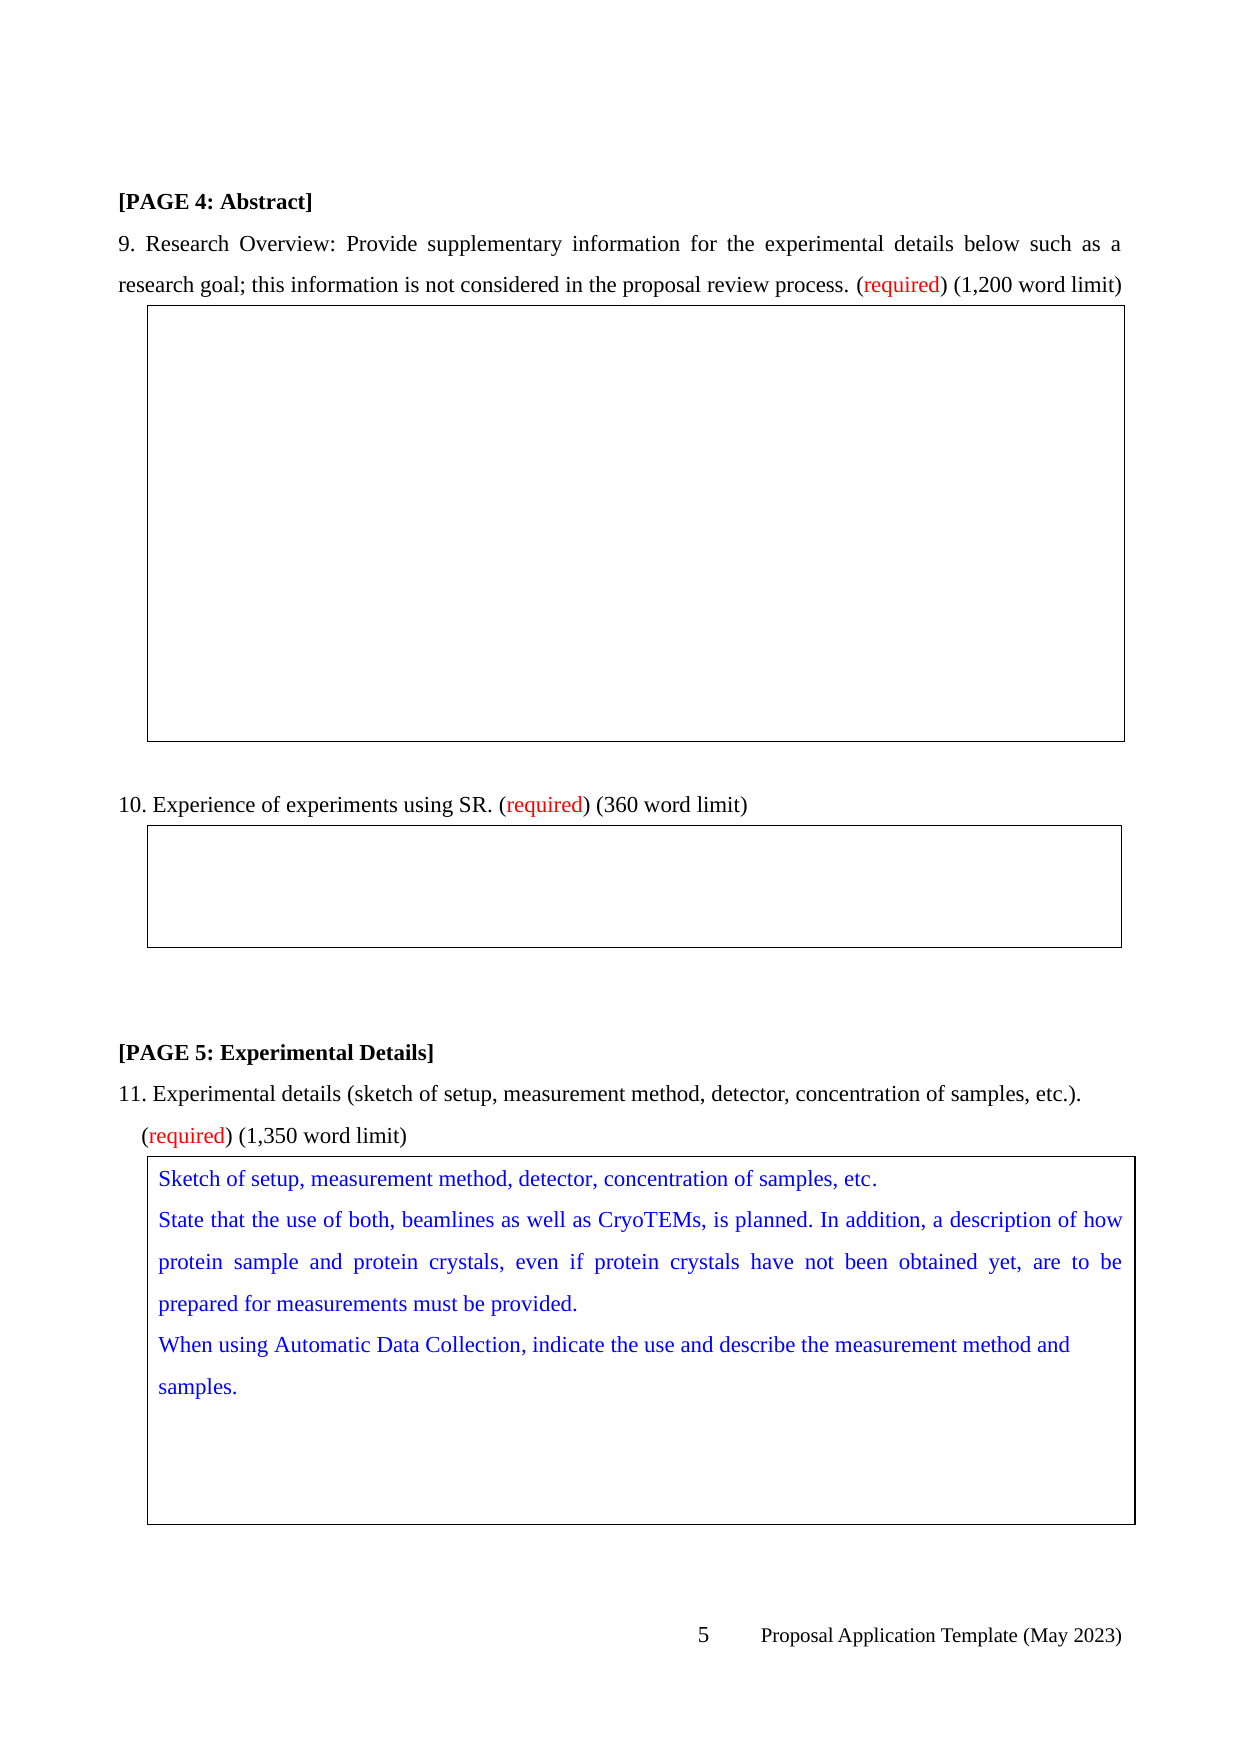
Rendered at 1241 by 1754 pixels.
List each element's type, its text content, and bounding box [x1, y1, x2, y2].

table_header [148, 826, 1121, 947]
table_header Sketch of setup, measurement method, detector, concentration of samples, etc. State that the use of both, beamlines as well as CryoTEMs, is planned. In addition, a description of how protein sample and protein crystals, even if protein crystals have not been obtained yet, are to be prepared for measurements must be provided. When using Automatic Data Collection, indicate the use and describe the measurement method and samples. [148, 1157, 1134, 1524]
text [PAGE 5: Experimental Details] [118, 1031, 1122, 1073]
text 9. Research Overview: Provide supplementary information for the experimental details below such as a research goal; this information is not considered in the proposal review process. (required) (1,200 word limit) [118, 222, 1122, 305]
text [PAGE 4: Abstract] [118, 180, 1122, 222]
text 11. Experimental details (sketch of setup, measurement method, detector, concentration of samples, etc.). (required) (1,350 word limit) [118, 1073, 1122, 1156]
table_header [148, 306, 1124, 741]
text 10. Experience of experiments using SR. (required) (360 word limit) [118, 783, 1122, 825]
